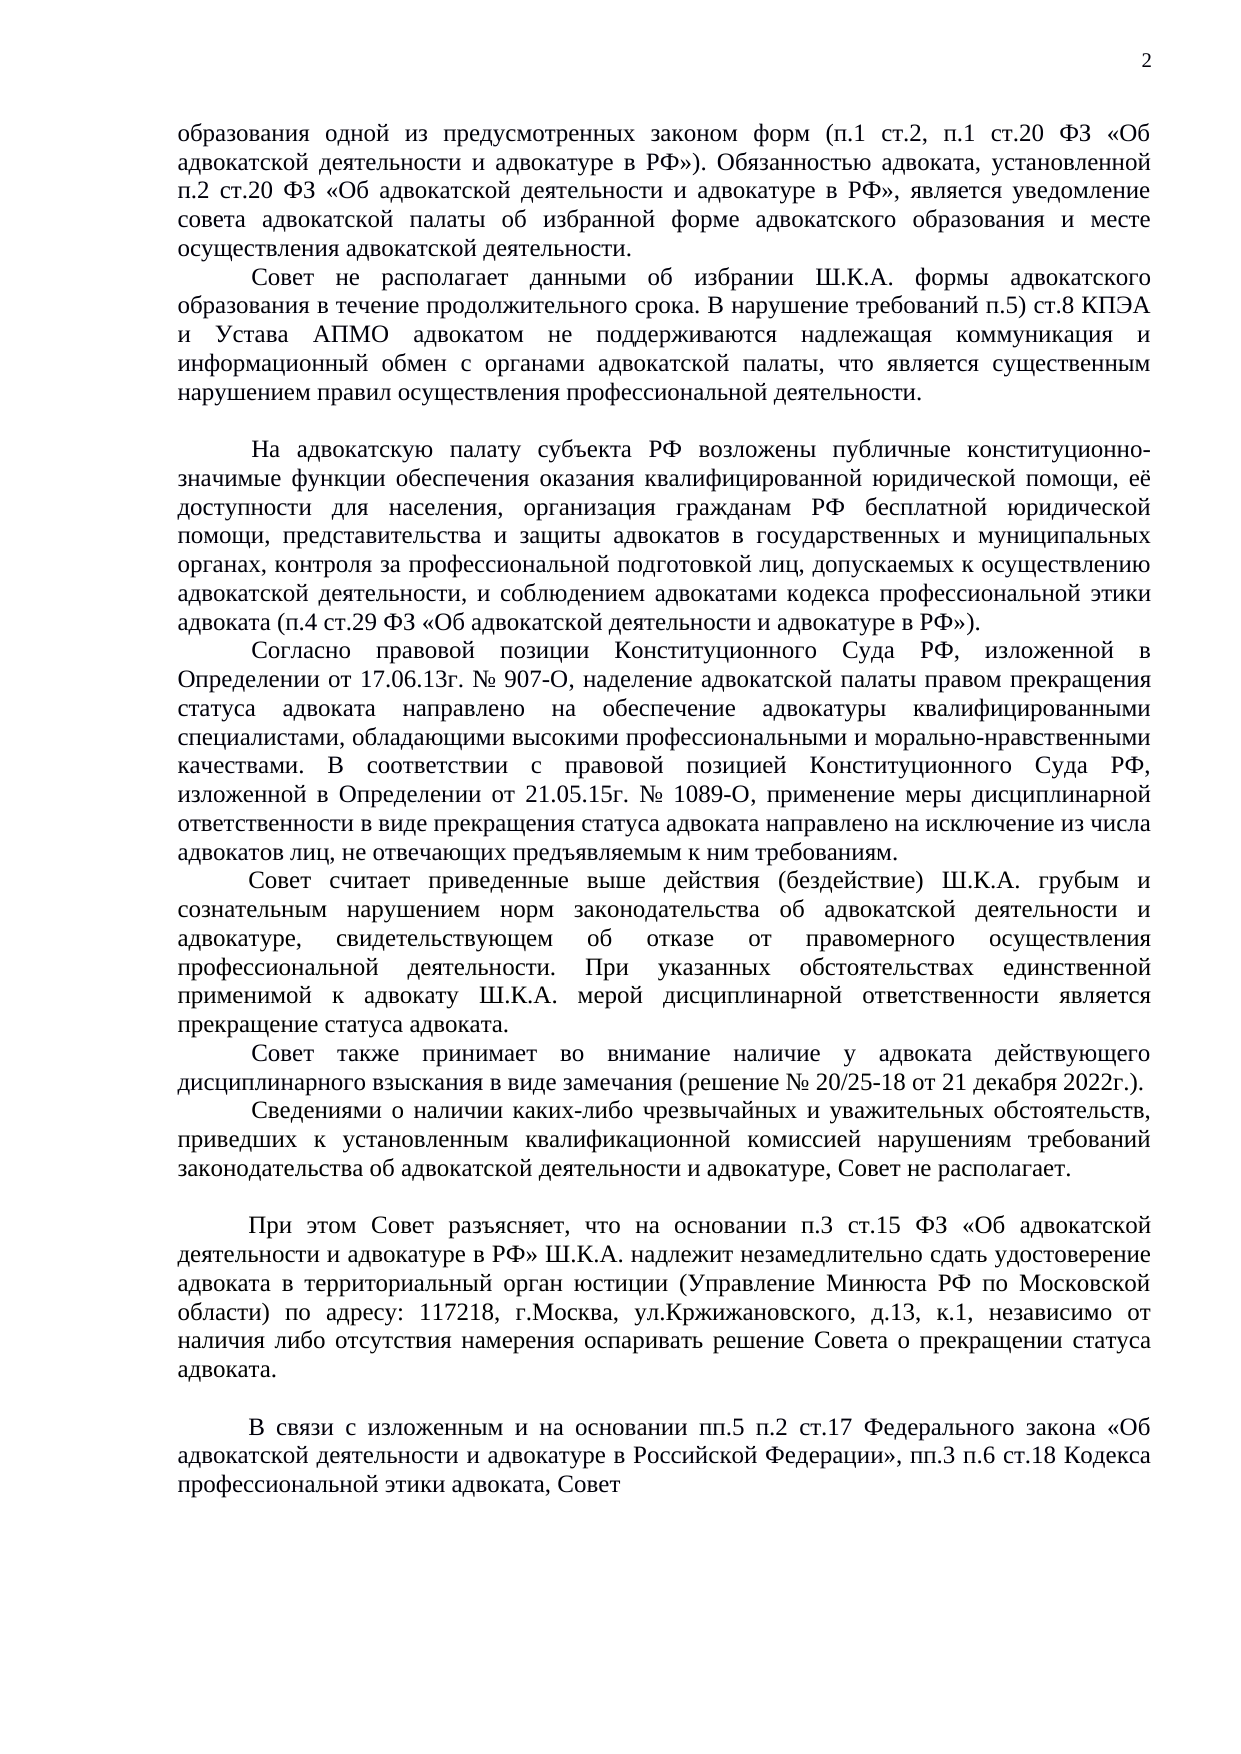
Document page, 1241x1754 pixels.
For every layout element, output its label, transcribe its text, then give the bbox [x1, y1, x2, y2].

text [177, 118, 1152, 262]
text Совет считает приведенные выше действия (бездействие) Ш.К.А. грубым и сознательным нарушением норм законодательства об адвокатской деятельности и адвокатуре, свидетельствующем об отказе от правомерного осуществления профессиональной деятельности. При указанных обстоятельствах единственной применимой к адвокату Ш.К.А. мерой дисциплинарной ответственности является прекращение статуса адвоката. [177, 866, 1152, 1038]
text В связи с изложенным и на основании пп.5 п.2 ст.17 Федерального закона «Об адвокатской деятельности и адвокатуре в Российской Федерации», пп.3 п.6 ст.18 Кодекса профессиональной этики адвоката, Совет [177, 1412, 1152, 1498]
text Сведениями о наличии каких-либо чрезвычайных и уважительных обстоятельств, приведших к установленным квалификационной комиссией нарушениям требований законодательства об адвокатской деятельности и адвокатуре, Совет не располагает. [177, 1096, 1152, 1182]
text Согласно правовой позиции Конституционного Суда РФ, изложенной в Определении от 17.06.13г. № 907-О, наделение адвокатской палаты правом прекращения статуса адвоката направлено на обеспечение адвокатуры квалифицированными специалистами, обладающими высокими профессиональными и морально-нравственными качествами. В соответствии с правовой позицией Конституционного Суда РФ, изложенной в Определении от 21.05.15г. № 1089-О, применение меры дисциплинарной ответственности в виде прекращения статуса адвоката направлено на исключение из числа адвокатов лиц, не отвечающих предъявляемым к ним требованиям. [177, 636, 1152, 866]
text Совет не располагает данными об избрании Ш.К.А. формы адвокатского образования в течение продолжительного срока. В нарушение требований п.5) ст.8 КПЭА и Устава АПМО адвокатом не поддерживаются надлежащая коммуникация и информационный обмен с органами адвокатской палаты, что является существенным нарушением правил осуществления профессиональной деятельности. [177, 262, 1152, 406]
text Совет также принимает во внимание наличие у адвоката действующего дисциплинарного взыскания в виде замечания (решение № 20/25-18 от 21 декабря 2022г.). [177, 1038, 1152, 1096]
text На адвокатскую палату субъекта РФ возложены публичные конституционно-значимые функции обеспечения оказания квалифицированной юридической помощи, её доступности для населения, организация гражданам РФ бесплатной юридической помощи, представительства и защиты адвокатов в государственных и муниципальных органах, контроля за профессиональной подготовкой лиц, допускаемых к осуществлению адвокатской деятельности, и соблюдением адвокатами кодекса профессиональной этики адвоката (п.4 ст.29 ФЗ «Об адвокатской деятельности и адвокатуре в РФ»). [177, 434, 1152, 636]
text При этом Совет разъясняет, что на основании п.3 ст.15 ФЗ «Об адвокатской деятельности и адвокатуре в РФ» Ш.К.А. надлежит незамедлительно сдать удостоверение адвоката в территориальный орган юстиции (Управление Минюста РФ по Московской области) по адресу: 117218, г.Москва, ул.Кржижановского, д.13, к.1, независимо от наличия либо отсутствия намерения оспаривать решение Совета о прекращении статуса адвоката. [177, 1211, 1152, 1383]
